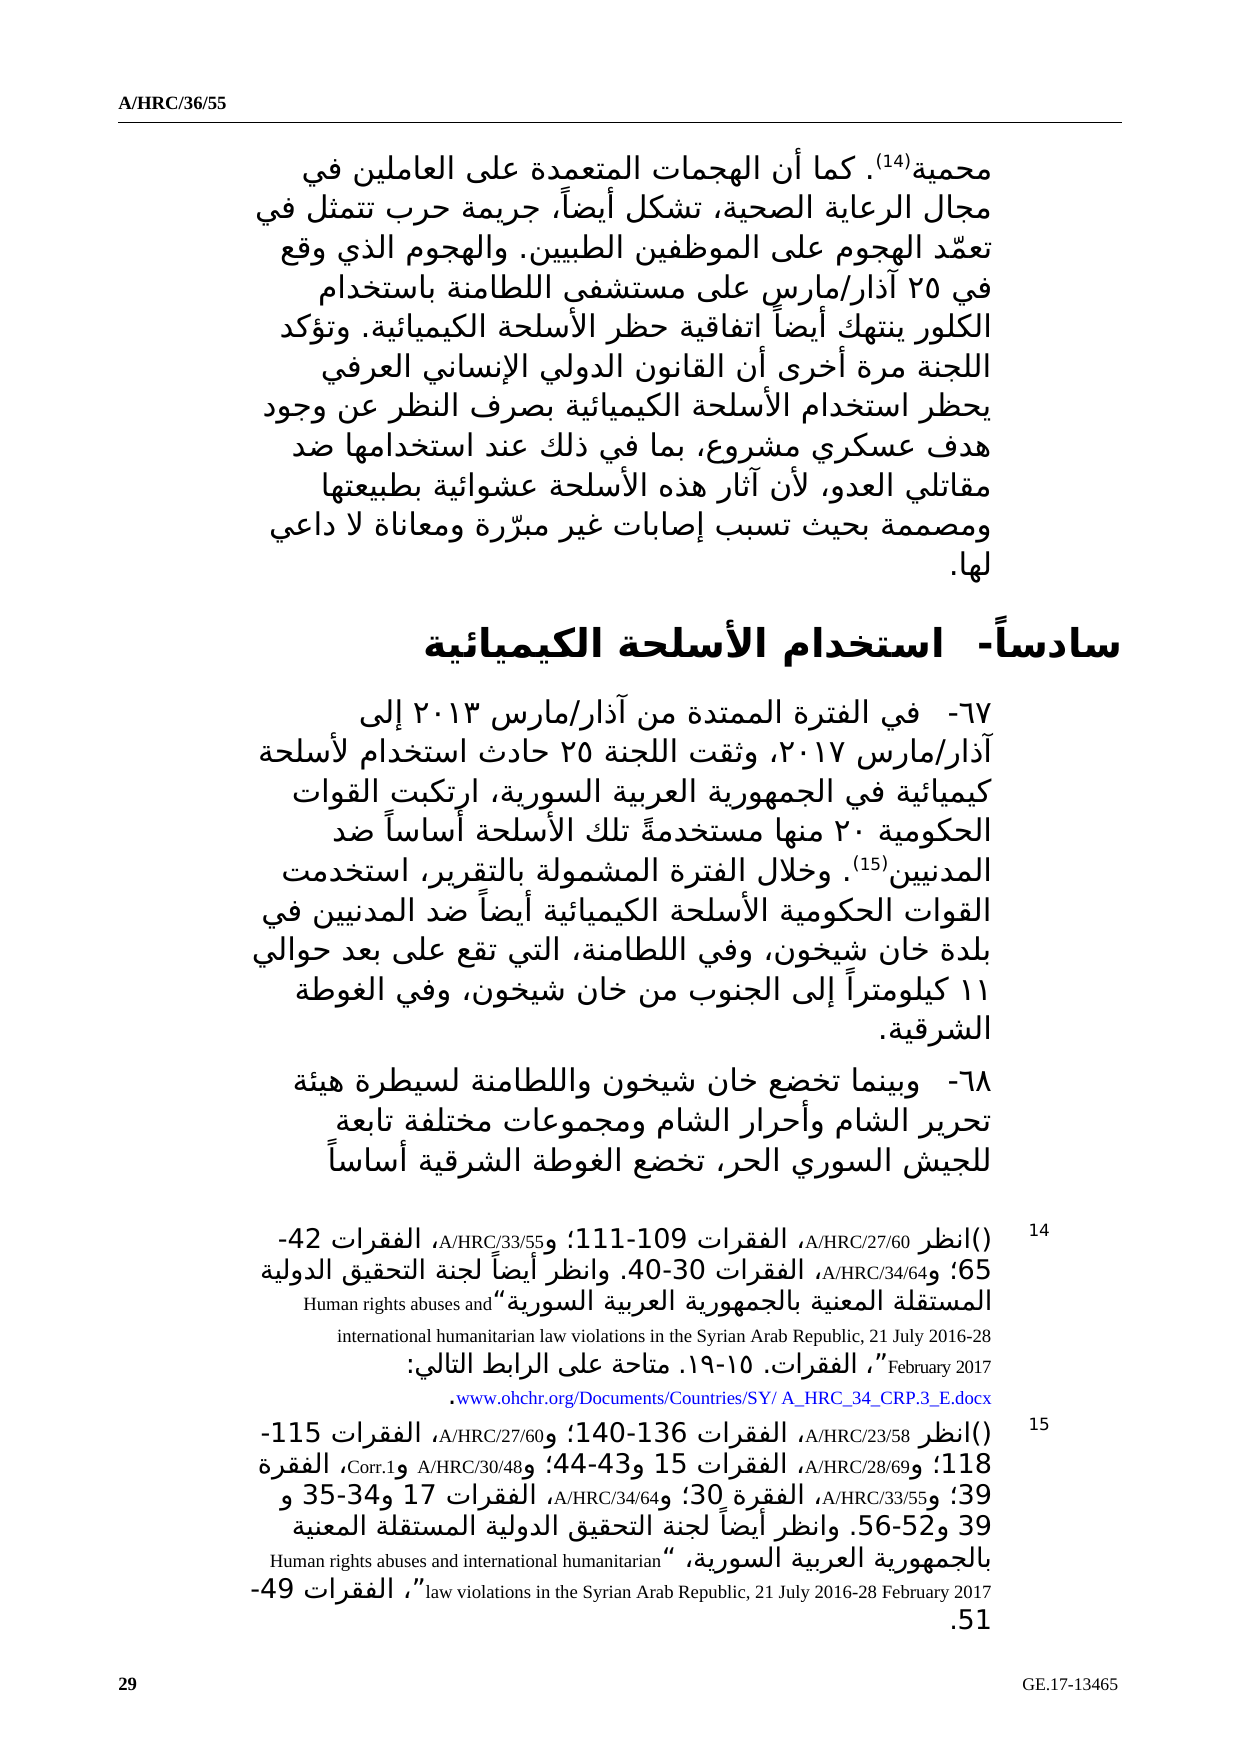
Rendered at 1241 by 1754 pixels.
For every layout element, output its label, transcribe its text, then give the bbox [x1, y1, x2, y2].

text سادساً- استخدام الأسلحة الكيميائية [248, 621, 1122, 666]
text ٦٧- في الفترة الممتدة من آذار/مارس ٢٠١٣ إلى آذار/مارس ٢٠١٧، وثقت اللجنة ٢٥ حادث استخدام لأسلحة كيميائية في الجمهورية العربية السورية، ارتكبت القوات الحكومية ٢٠ منها مستخدمةً تلك الأسلحة أساساً ضد المدنيين(). وخلال الفترة المشمولة بالتقرير، استخدمت القوات الحكومية الأسلحة الكيميائية أيضاً ضد المدنيين في بلدة خان شيخون، وفي اللطامنة، التي تقع على بعد حوالي ١١ كيلومتراً إلى الجنوب من خان شيخون، وفي الغوطة الشرقية. [248, 691, 992, 1048]
text ٦٨- وبينما تخضع خان شيخون واللطامنة لسيطرة هيئة تحرير الشام وأحرار الشام ومجموعات مختلفة تابعة للجيش السوري الحر، تخضع الغوطة الشرقية أساساً لسيطرة جيش الإسلام وفيلق الرحمن. وفي وقت استخدام الأسلحة الكيميائية في خان شيخون واللطامنة، كانت القوات السورية والروسية تشن حملة جوية ضد قوات هيئة تحرير الشام والمجموعات المسلحة في شمال حماه وجنوب إدلب. [248, 1060, 992, 1179]
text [248, 148, 992, 583]
